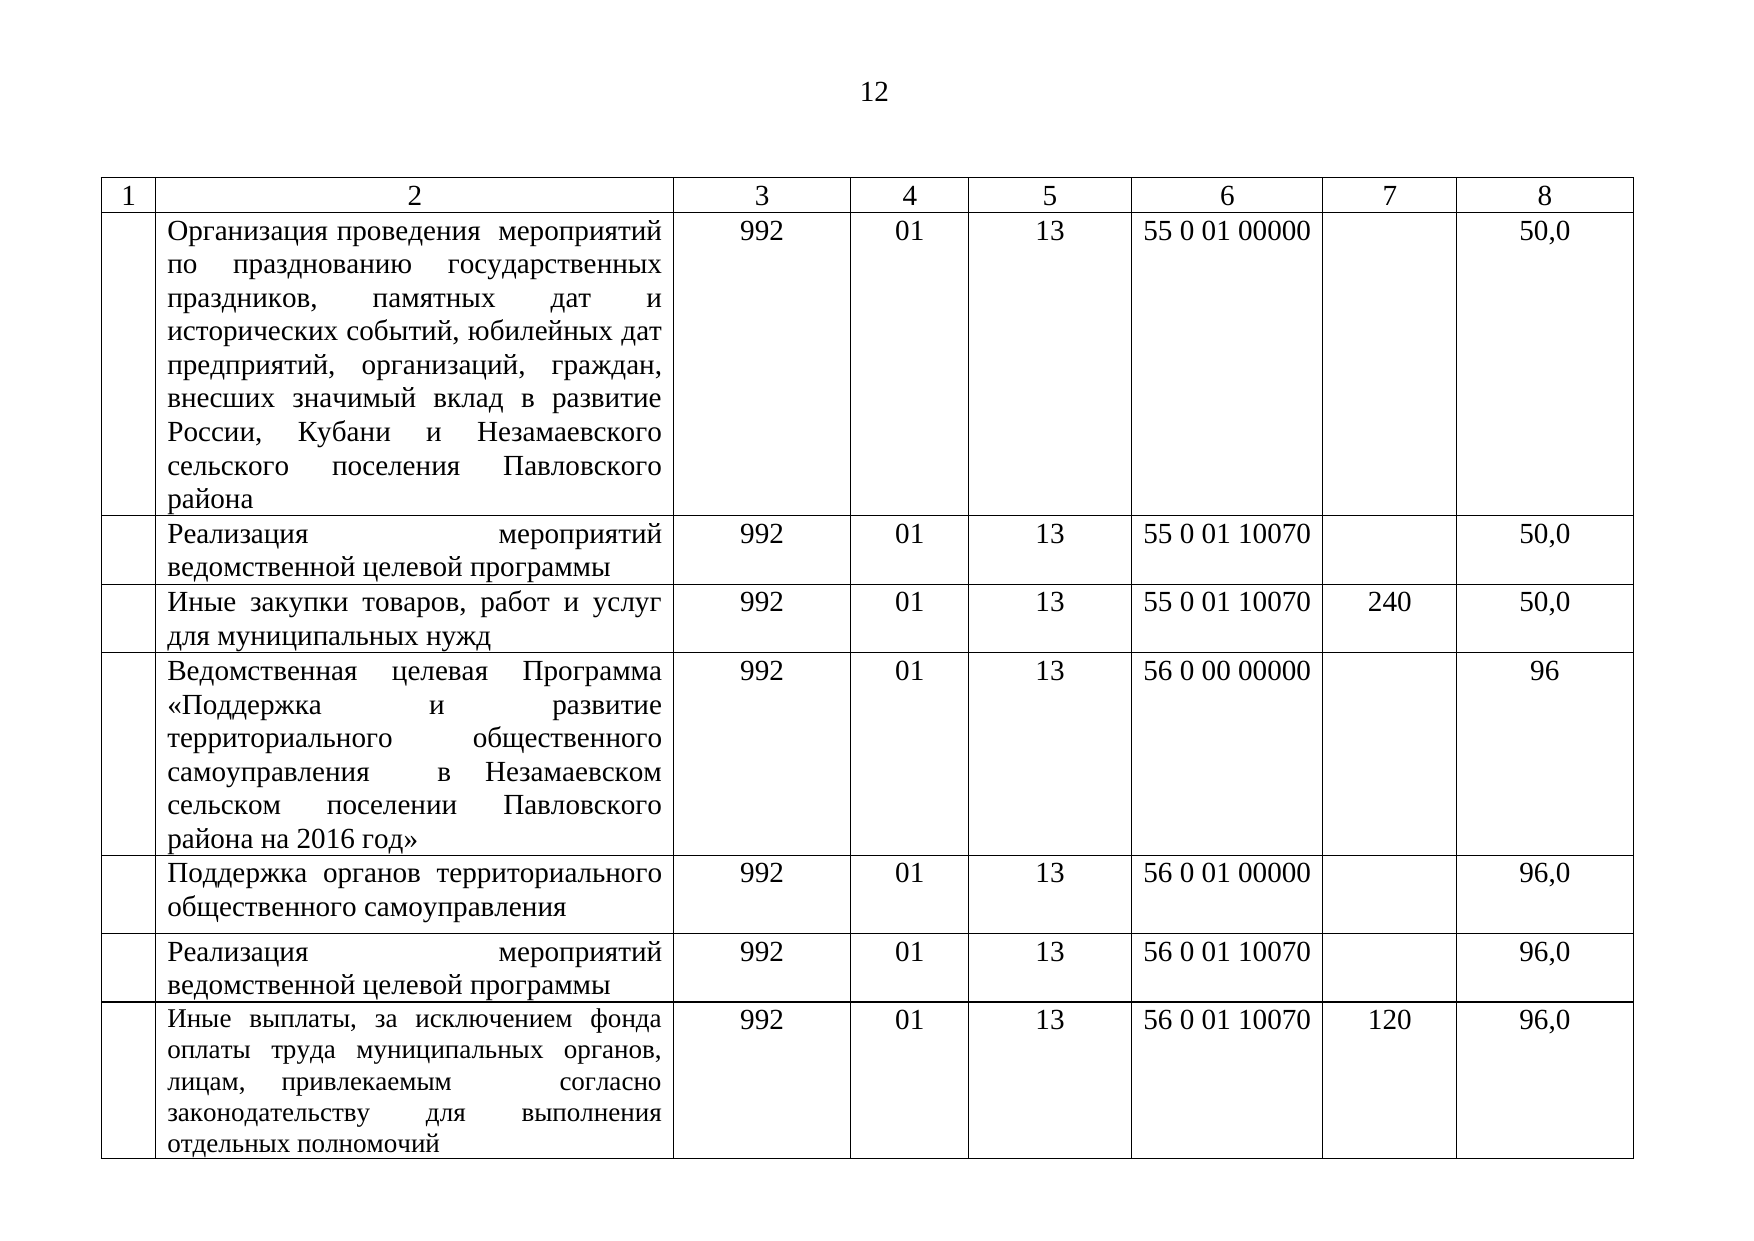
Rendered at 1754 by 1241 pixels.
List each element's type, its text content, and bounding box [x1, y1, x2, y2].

table_cell 96,0 [1457, 1003, 1633, 1158]
table_cell 13 [969, 856, 1131, 933]
table_cell 56 0 00 00000 [1132, 653, 1322, 854]
table_cell 96 [1457, 653, 1633, 854]
table_cell [1323, 856, 1456, 933]
table_cell 7 [1323, 178, 1456, 212]
table_cell 01 [851, 653, 968, 854]
table_cell [102, 516, 155, 583]
table_cell 240 [1323, 585, 1456, 652]
table_cell [102, 653, 155, 854]
table_cell 55 0 01 10070 [1132, 585, 1322, 652]
table_cell 8 [1457, 178, 1633, 212]
table_cell 01 [851, 1003, 968, 1158]
table_cell 01 [851, 213, 968, 515]
table_cell [102, 1003, 155, 1158]
table_cell 992 [674, 856, 850, 933]
table_cell [1323, 653, 1456, 854]
table_cell 6 [1132, 178, 1322, 212]
table_cell Реализация мероприятий ведомственной целевой программы [156, 934, 673, 1001]
table_cell 01 [851, 585, 968, 652]
table_cell 50,0 [1457, 213, 1633, 515]
table_cell 01 [851, 516, 968, 583]
table_cell 1 [102, 178, 155, 212]
table_cell Иные выплаты, за исключением фонда оплаты труда муниципальных органов, лицам, привлекаемым согласно законодательству для выполнения отдельных полномочий [156, 1003, 673, 1158]
table_cell 13 [969, 1003, 1131, 1158]
table_cell [102, 213, 155, 515]
table_cell 01 [851, 856, 968, 933]
table_cell 5 [969, 178, 1131, 212]
table_cell 56 0 01 10070 [1132, 1003, 1322, 1158]
table_cell 13 [969, 516, 1131, 583]
table_cell Поддержка органов территориального общественного самоуправления [156, 856, 673, 933]
table_cell 13 [969, 585, 1131, 652]
table_cell [1323, 213, 1456, 515]
table_cell 992 [674, 516, 850, 583]
table_cell 13 [969, 213, 1131, 515]
table_cell 992 [674, 585, 850, 652]
table_cell 96,0 [1457, 934, 1633, 1001]
table_cell 992 [674, 934, 850, 1001]
table_cell 120 [1323, 1003, 1456, 1158]
table_cell [1323, 516, 1456, 583]
table_cell 992 [674, 213, 850, 515]
table_cell [102, 856, 155, 933]
table_cell 13 [969, 653, 1131, 854]
table_cell 55 0 01 00000 [1132, 213, 1322, 515]
table_cell 992 [674, 1003, 850, 1158]
table_cell 13 [969, 934, 1131, 1001]
table_cell 96,0 [1457, 856, 1633, 933]
table_cell Иные закупки товаров, работ и услуг для муниципальных нужд [156, 585, 673, 652]
table_cell 50,0 [1457, 516, 1633, 583]
table_cell 01 [851, 934, 968, 1001]
table_cell [1323, 934, 1456, 1001]
table_cell 55 0 01 10070 [1132, 516, 1322, 583]
table_cell 2 [156, 178, 673, 212]
table_cell 56 0 01 10070 [1132, 934, 1322, 1001]
table_cell 992 [674, 653, 850, 854]
table_cell 4 [851, 178, 968, 212]
table_cell [102, 934, 155, 1001]
table_cell [102, 585, 155, 652]
table_cell Организация проведения мероприятий по празднованию государственных праздников, памятных дат и исторических событий, юбилейных дат предприятий, организаций, граждан, внесших значимый вклад в развитие России, Кубани и Незамаевского сельского поселения Павловского района [156, 213, 673, 515]
table_cell Ведомственная целевая Программа «Поддержка и развитие территориального общественного самоуправления в Незамаевском сельском поселении Павловского района на 2016 год» [156, 653, 673, 854]
table_cell 3 [674, 178, 850, 212]
table_cell Реализация мероприятий ведомственной целевой программы [156, 516, 673, 583]
table_cell 50,0 [1457, 585, 1633, 652]
table_cell 56 0 01 00000 [1132, 856, 1322, 933]
